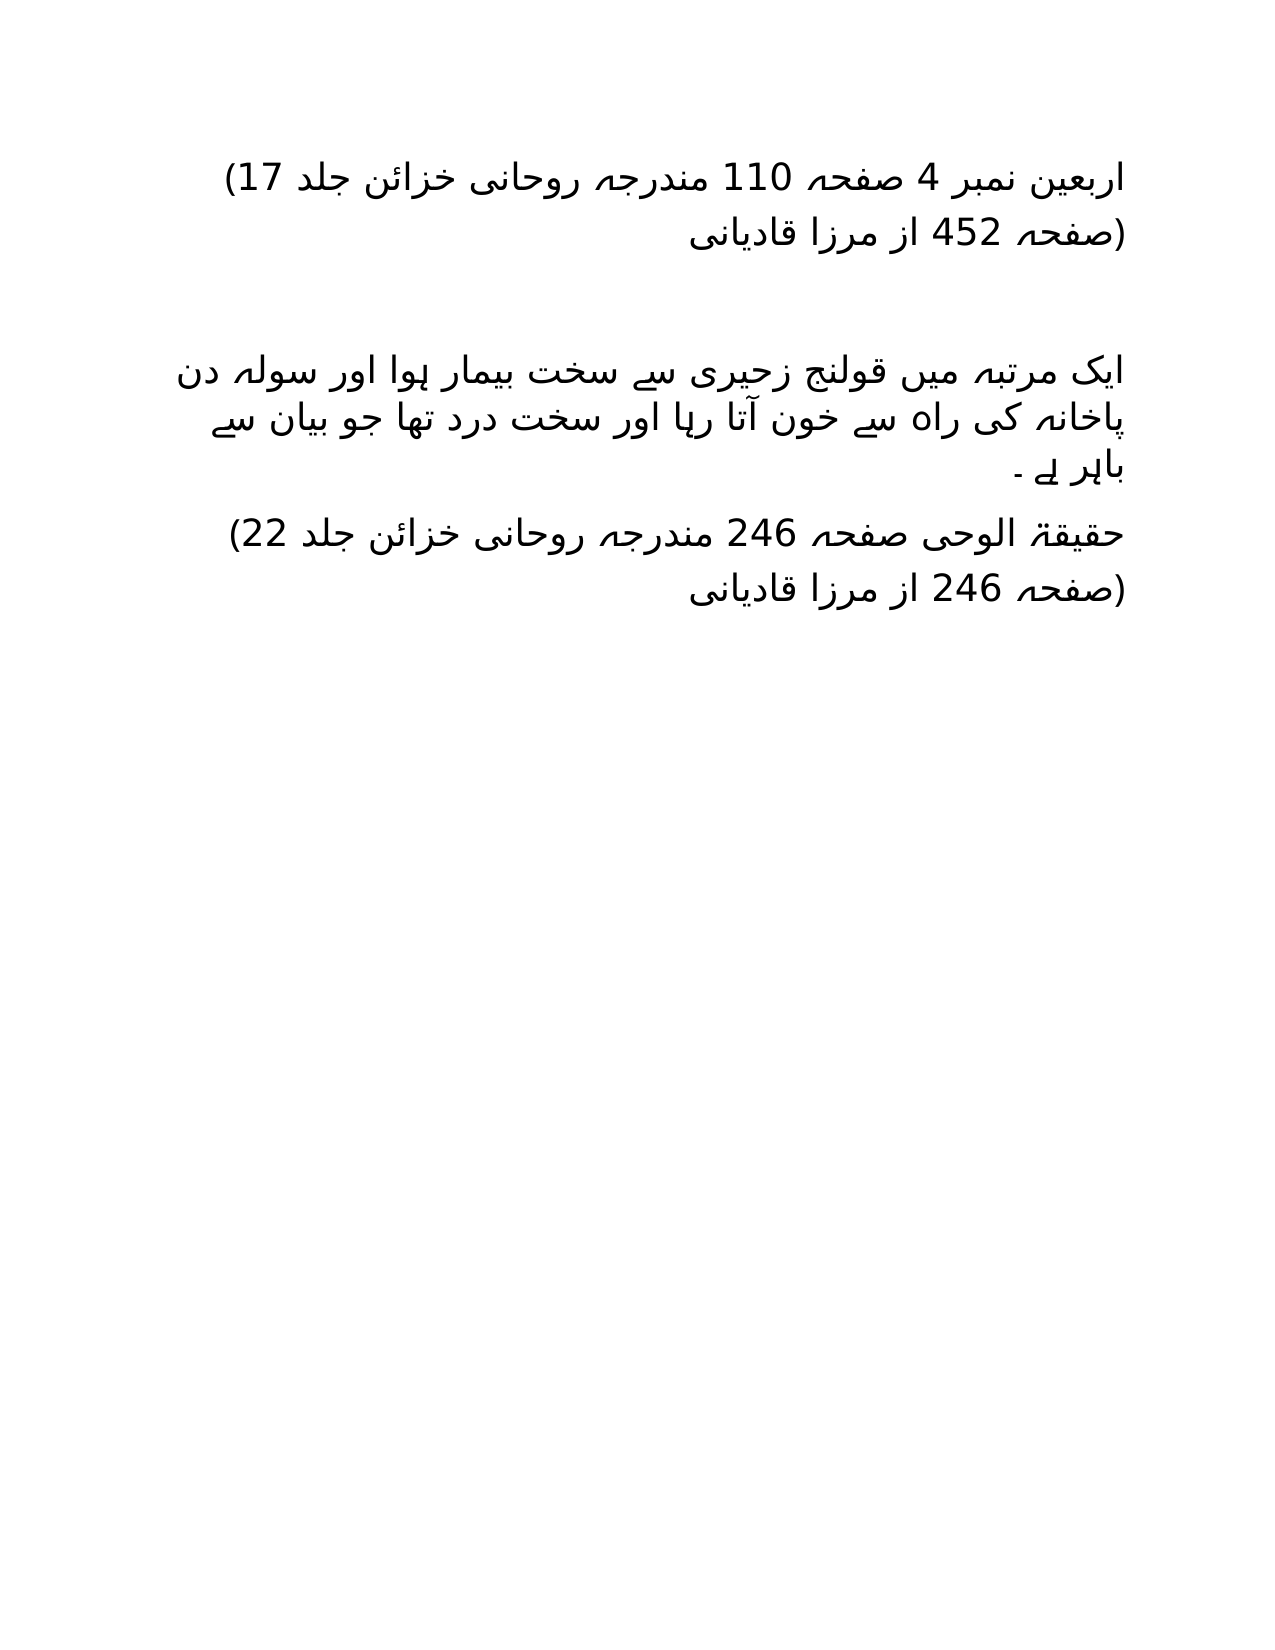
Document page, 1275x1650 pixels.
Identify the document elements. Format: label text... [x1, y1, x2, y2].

text ایک مرتبہ میں قولنج زحیری سے سخت بیمار ہوا اور سولہ دن پاخانہ کی راہ سے خون آتا رہا اور سخت درد تھا جو بیان سے باہر ہے ۔ [150, 349, 1125, 486]
text (حقیقۃ الوحی صفحہ 246 مندرجہ روحانی خزائن جلد 22 صفحہ 246 از مرزا قادیانی) [150, 507, 1125, 613]
text (اربعین نمبر 4 صفحہ 110 مندرجہ روحانی خزائن جلد 17 صفحہ 452 از مرزا قادیانی) [150, 150, 1125, 256]
